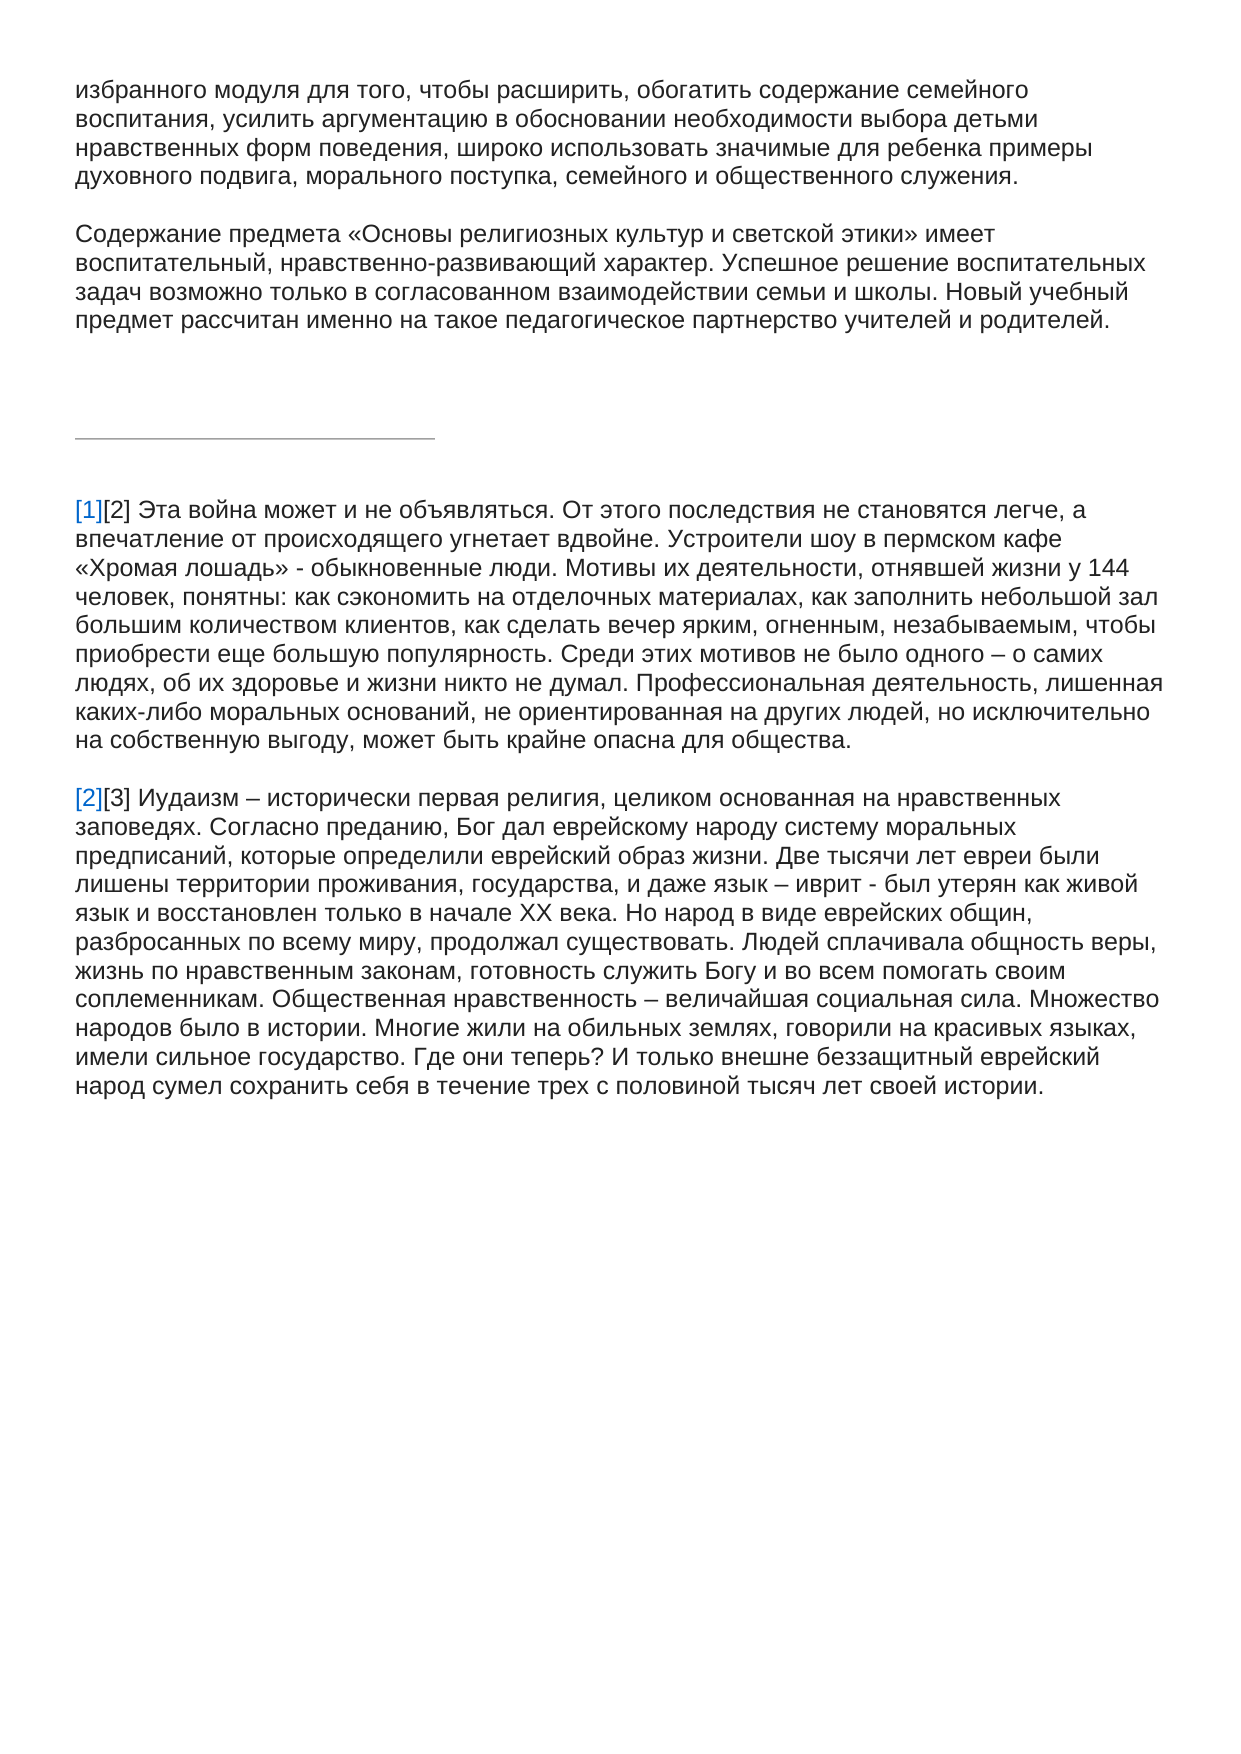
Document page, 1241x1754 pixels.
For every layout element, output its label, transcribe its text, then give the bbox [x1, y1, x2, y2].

text Содержание предмета «Основы религиозных культур и светской этики» имеет воспитательный, нравственно-развивающий характер. Успешное решение воспитательных задач возможно только в согласованном взаимодействии семьи и школы. Новый учебный предмет рассчитан именно на такое педагогическое партнерство учителей и родителей. [75, 219, 1165, 334]
text [2][3] Иудаизм – исторически первая религия, целиком основанная на нравственных заповедях. Согласно преданию, Бог дал еврейскому народу систему моральных предписаний, которые определили еврейский образ жизни. Две тысячи лет евреи были лишены территории проживания, государства, и даже язык – иврит - был утерян как живой язык и восстановлен только в начале ХХ века. Но народ в виде еврейских общин, разбросанных по всему миру, продолжал существовать. Людей сплачивала общность веры, жизнь по нравственным законам, готовность служить Богу и во всем помогать своим соплеменникам. Общественная нравственность – величайшая социальная сила. Множество народов было в истории. Многие жили на обильных землях, говорили на красивых языках, имели сильное государство. Где они теперь? И только внешне беззащитный еврейский народ сумел сохранить себя в течение трех с половиной тысяч лет своей истории. [75, 783, 1165, 1099]
text [1][2] Эта война может и не объявляться. От этого последствия не становятся легче, а впечатление от происходящего угнетает вдвойне. Устроители шоу в пермском кафе «Хромая лошадь» - обыкновенные люди. Мотивы их деятельности, отнявшей жизни у 144 человек, понятны: как сэкономить на отделочных материалах, как заполнить небольшой зал большим количеством клиентов, как сделать вечер ярким, огненным, незабываемым, чтобы приобрести еще большую популярность. Среди этих мотивов не было одного – о самих людях, об их здоровье и жизни никто не думал. Профессиональная деятельность, лишенная каких-либо моральных оснований, не ориентированная на других людей, но исключительно на собственную выгоду, может быть крайне опасна для общества. [75, 495, 1165, 754]
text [75, 75, 1165, 190]
